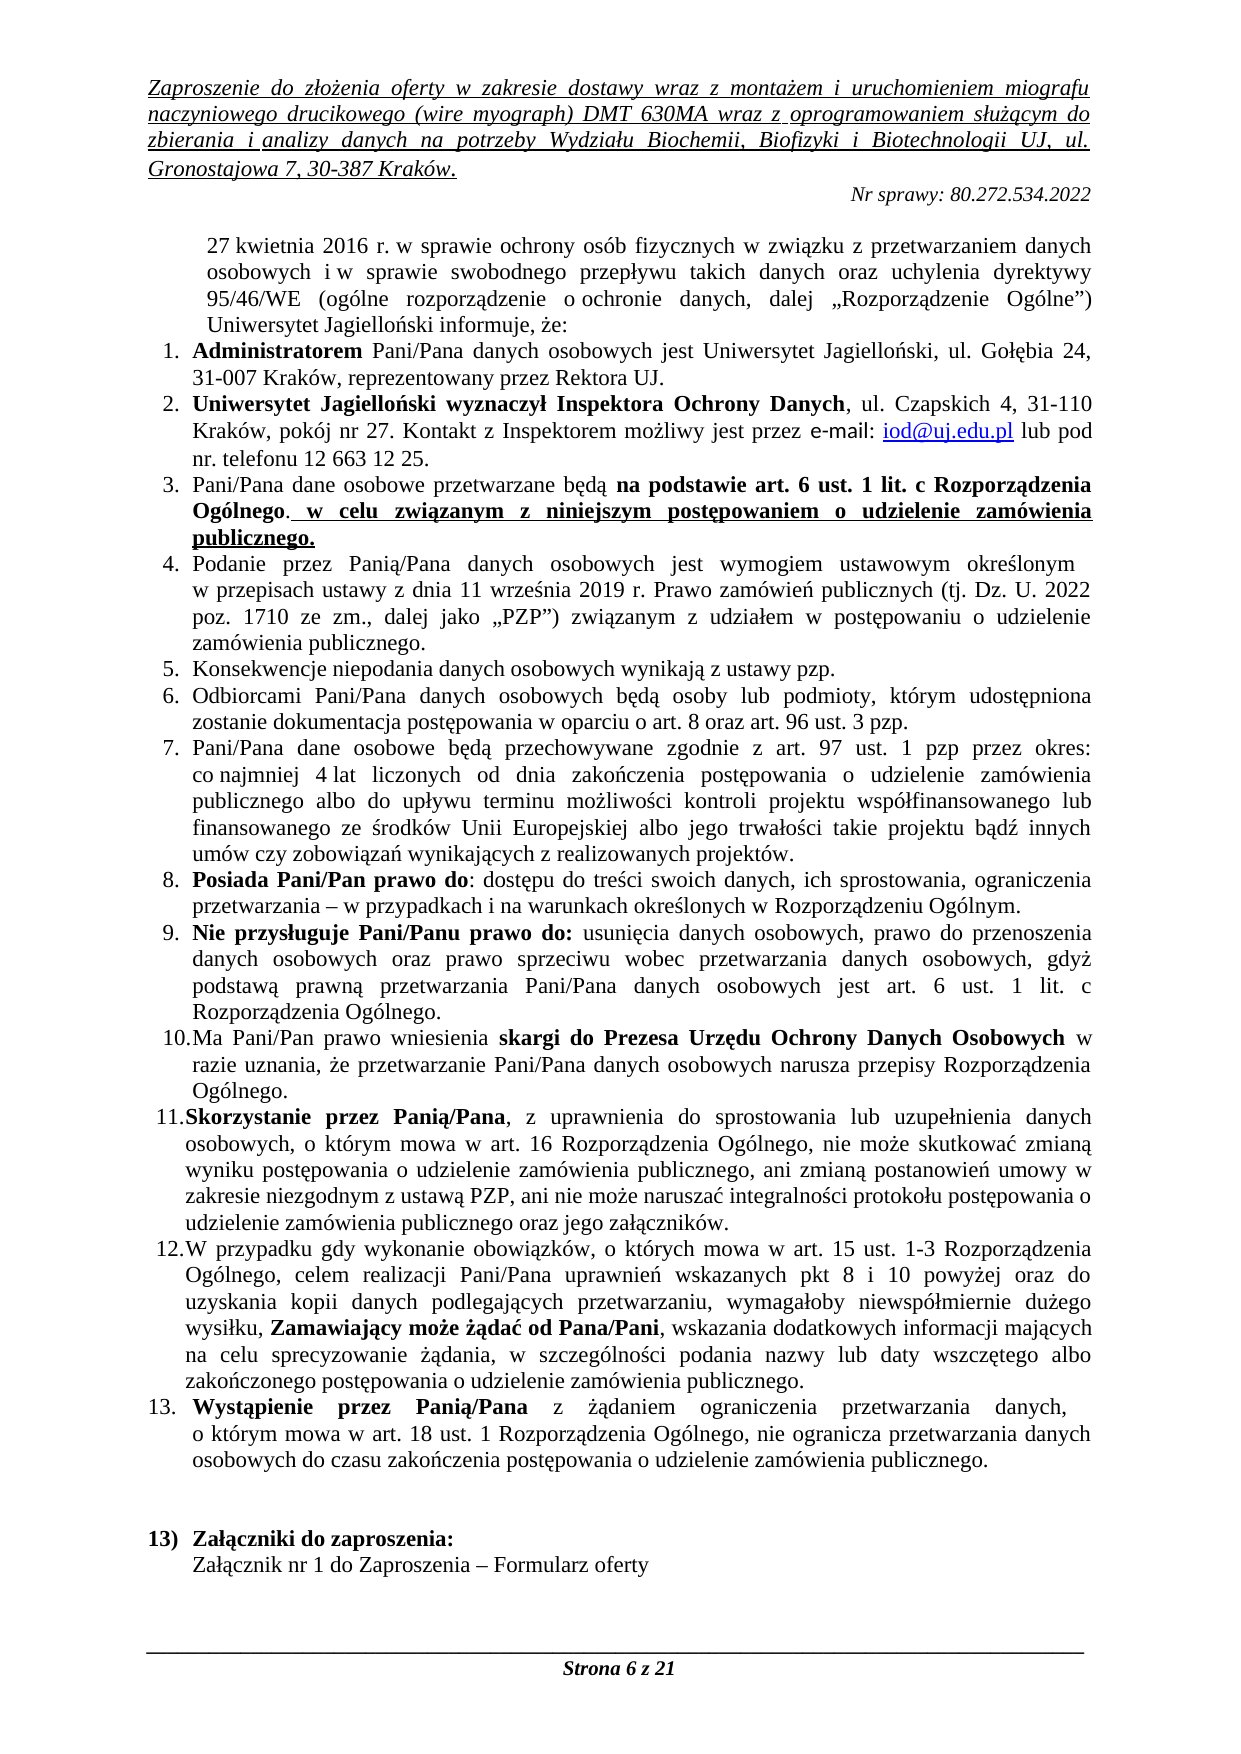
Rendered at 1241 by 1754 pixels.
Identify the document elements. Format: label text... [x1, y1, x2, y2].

list Ma Pani/Pan prawo wniesienia skargi do Prezesa Urzędu Ochrony Danych Osobowych w razie uznania, że przetwarzanie Pani/Pana danych osobowych narusza przepisy Rozporządzenia Ogólnego. [162, 1024, 1093, 1103]
list Administratorem Pani/Pana danych osobowych jest Uniwersytet Jagielloński, ul. Gołębia 24, 31-007 Kraków, reprezentowany przez Rektora UJ. [162, 337, 1093, 390]
list Skorzystanie przez Panią/Pana, z uprawnienia do sprostowania lub uzupełnienia danych osobowych, o którym mowa w art. 16 Rozporządzenia Ogólnego, nie może skutkować zmianą wyniku postępowania o udzielenie zamówienia publicznego, ani zmianą postanowień umowy w zakresie niezgodnym z ustawą PZP, ani nie może naruszać integralności protokołu postępowania o udzielenie zamówienia publicznego oraz jego załączników. [156, 1103, 1093, 1235]
list Załączniki do zaproszenia: [148, 1525, 1093, 1551]
list W przypadku gdy wykonanie obowiązków, o których mowa w art. 15 ust. 1-3 Rozporządzenia Ogólnego, celem realizacji Pani/Pana uprawnień wskazanych pkt 8 i 10 powyżej oraz do uzyskania kopii danych podlegających przetwarzaniu, wymagałoby niewspółmiernie dużego wysiłku, Zamawiający może żądać od Pana/Pani, wskazania dodatkowych informacji mających na celu sprecyzowanie żądania, w szczególności podania nazwy lub daty wszczętego albo zakończonego postępowania o udzielenie zamówienia publicznego. [156, 1235, 1093, 1393]
list Posiada Pani/Pan prawo do: dostępu do treści swoich danych, ich sprostowania, ograniczenia przetwarzania – w przypadkach i na warunkach określonych w Rozporządzeniu Ogólnym. [162, 866, 1093, 919]
list Konsekwencje niepodania danych osobowych wynikają z ustawy pzp. [162, 655, 1093, 682]
list Pani/Pana dane osobowe przetwarzane będą na podstawie art. 6 ust. 1 lit. c Rozporządzenia Ogólnego. w celu związanym z niniejszym postępowaniem o udzielenie zamówienia publicznego. [162, 471, 1093, 550]
list Uniwersytet Jagielloński wyznaczył Inspektora Ochrony Danych, ul. Czapskich 4, 31-110 Kraków, pokój nr 27. Kontakt z Inspektorem możliwy jest przez e-mail: iod@uj.edu.pl lub pod nr. telefonu 12 663 12 25. [162, 390, 1093, 471]
list Nie przysługuje Pani/Panu prawo do: usunięcia danych osobowych, prawo do przenoszenia danych osobowych oraz prawo sprzeciwu wobec przetwarzania danych osobowych, gdyż podstawą prawną przetwarzania Pani/Pana danych osobowych jest art. 6 ust. 1 lit. c Rozporządzenia Ogólnego. [162, 919, 1093, 1024]
list Odbiorcami Pani/Pana danych osobowych będą osoby lub podmioty, którym udostępniona zostanie dokumentacja postępowania w oparciu o art. 8 oraz art. 96 ust. 3 pzp. [162, 682, 1093, 734]
list Załącznik nr 1 do Zaproszenia – Formularz oferty [192, 1551, 1093, 1578]
list Wystąpienie przez Panią/Pana z żądaniem ograniczenia przetwarzania danych, o którym mowa w art. 18 ust. 1 Rozporządzenia Ogólnego, nie ogranicza przetwarzania danych osobowych do czasu zakończenia postępowania o udzielenie zamówienia publicznego. [148, 1393, 1093, 1472]
list Podanie przez Panią/Pana danych osobowych jest wymogiem ustawowym określonym w przepisach ustawy z dnia 11 września 2019 r. Prawo zamówień publicznych (tj. Dz. U. 2022 poz. 1710 ze zm., dalej jako „PZP”) związanym z udziałem w postępowaniu o udzielenie zamówienia publicznego. [162, 550, 1093, 655]
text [162, 232, 1093, 337]
list Pani/Pana dane osobowe będą przechowywane zgodnie z art. 97 ust. 1 pzp przez okres: co najmniej 4 lat liczonych od dnia zakończenia postępowania o udzielenie zamówienia publicznego albo do upływu terminu możliwości kontroli projektu współfinansowanego lub finansowanego ze środków Unii Europejskiej albo jego trwałości takie projektu bądź innych umów czy zobowiązań wynikających z realizowanych projektów. [162, 734, 1093, 866]
